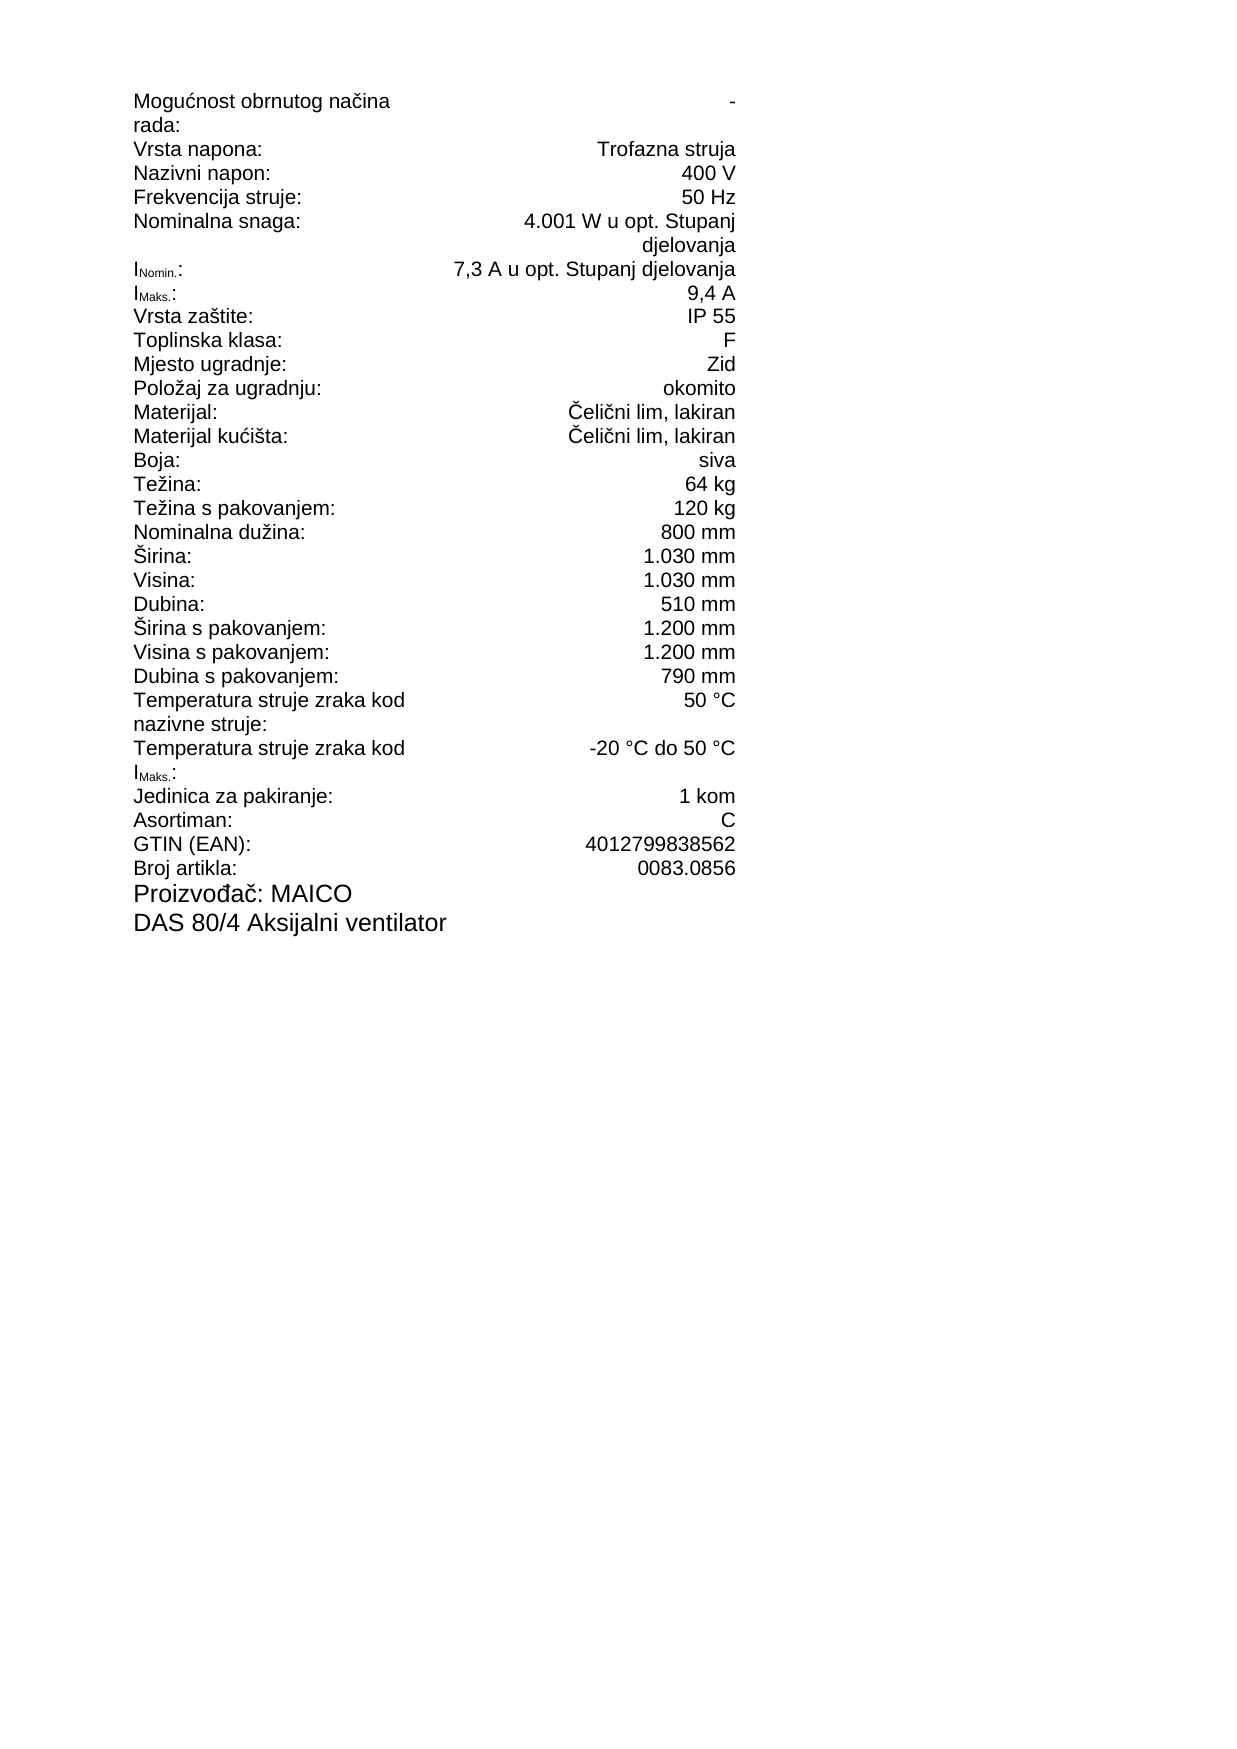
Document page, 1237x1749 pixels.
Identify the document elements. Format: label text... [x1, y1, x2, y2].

table_cell C [434, 808, 747, 831]
table_cell Širina: [122, 544, 434, 568]
table_cell IMaks.: [122, 280, 434, 304]
table_cell Materijal kućišta: [122, 424, 434, 448]
table_cell Trofazna struja [434, 137, 747, 161]
table_cell - [434, 89, 747, 137]
table_cell Čelični lim, lakiran [434, 400, 747, 424]
table_cell 120 kg [434, 496, 747, 520]
table_cell 400 V [434, 161, 747, 184]
table_cell 800 mm [434, 520, 747, 544]
table_cell 64 kg [434, 472, 747, 496]
table_cell 50 Hz [434, 185, 747, 208]
table_cell -20 °C do 50 °C [434, 736, 747, 783]
table_cell 4012799838562 [434, 831, 747, 855]
table_cell Težina: [122, 472, 434, 496]
table_cell GTIN (EAN): [122, 831, 434, 855]
table_cell Temperatura struje zraka kod IMaks.: [122, 736, 434, 783]
table_cell Nazivni napon: [122, 161, 434, 184]
table_cell 7,3 A u opt. Stupanj djelovanja [434, 256, 747, 280]
table_cell 1.200 mm [434, 616, 747, 640]
table_cell Visina s pakovanjem: [122, 640, 434, 664]
text Proizvođač: MAICO [133, 879, 1148, 908]
table_cell Dubina s pakovanjem: [122, 664, 434, 688]
table_cell IP 55 [434, 304, 747, 328]
table_cell 1.200 mm [434, 640, 747, 664]
table_cell okomito [434, 376, 747, 400]
table_cell 0083.0856 [434, 855, 747, 879]
table_cell Nominalna snaga: [122, 209, 434, 256]
table_cell 4.001 W u opt. Stupanj djelovanja [434, 209, 747, 256]
table_cell 790 mm [434, 664, 747, 688]
table_cell Vrsta zaštite: [122, 304, 434, 328]
table_cell Mjesto ugradnje: [122, 352, 434, 376]
table_cell Materijal: [122, 400, 434, 424]
table_cell Dubina: [122, 592, 434, 616]
table_cell 50 °C [434, 688, 747, 736]
table_cell INomin.: [122, 256, 434, 280]
table_cell 1.030 mm [434, 544, 747, 568]
table_cell siva [434, 448, 747, 472]
table_cell Zid [434, 352, 747, 376]
table_cell Jedinica za pakiranje: [122, 784, 434, 807]
table_cell Visina: [122, 568, 434, 592]
table_cell Frekvencija struje: [122, 185, 434, 208]
table_cell Širina s pakovanjem: [122, 616, 434, 640]
table_cell Temperatura struje zraka kod nazivne struje: [122, 688, 434, 736]
table_cell 510 mm [434, 592, 747, 616]
table_cell Toplinska klasa: [122, 328, 434, 352]
text DAS 80/4 Aksijalni ventilator [133, 908, 1148, 937]
table_cell Vrsta napona: [122, 137, 434, 161]
table_cell Boja: [122, 448, 434, 472]
table_cell Nominalna dužina: [122, 520, 434, 544]
table_cell Asortiman: [122, 808, 434, 831]
table_cell F [434, 328, 747, 352]
table_cell 1 kom [434, 784, 747, 807]
table_cell Položaj za ugradnju: [122, 376, 434, 400]
table_cell Težina s pakovanjem: [122, 496, 434, 520]
table_cell Broj artikla: [122, 855, 434, 879]
table_cell Čelični lim, lakiran [434, 424, 747, 448]
table_cell 9,4 A [434, 280, 747, 304]
table_cell 1.030 mm [434, 568, 747, 592]
table_cell Mogućnost obrnutog načina rada: [122, 89, 434, 137]
